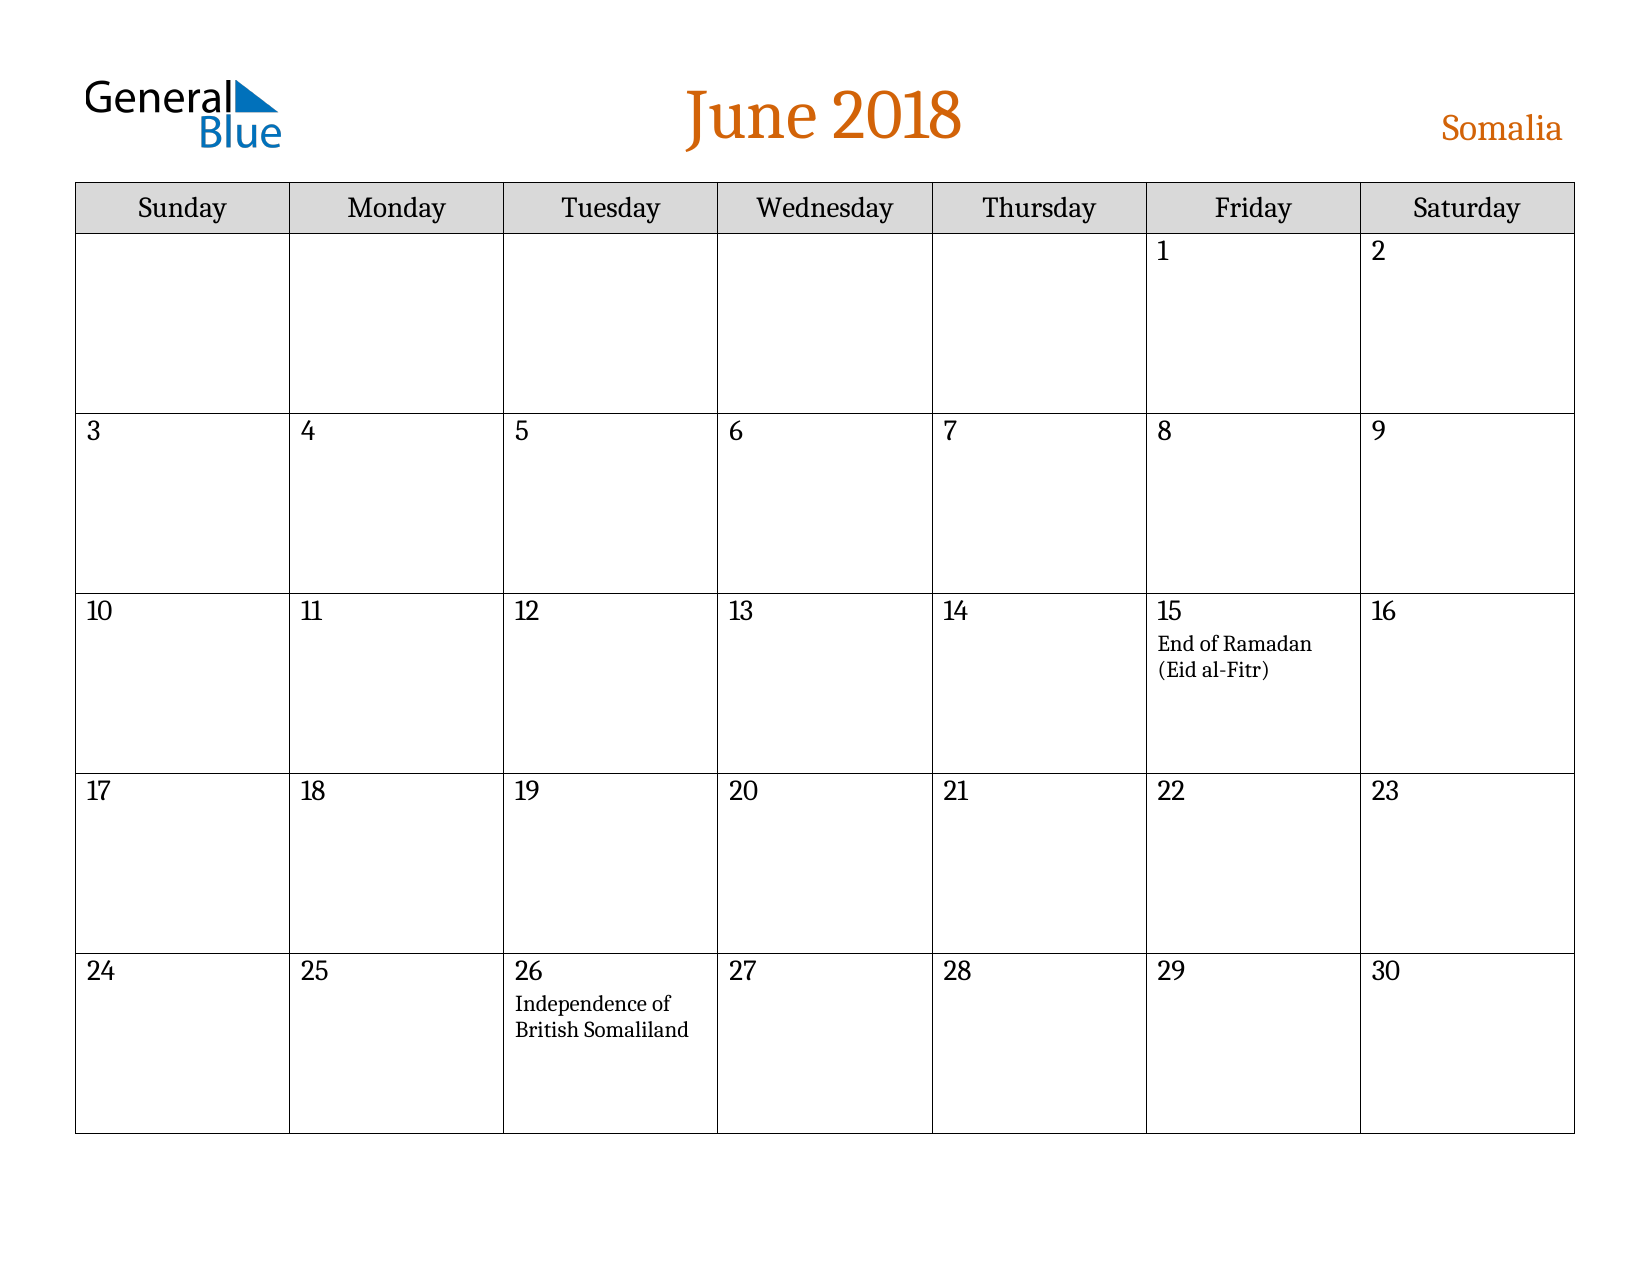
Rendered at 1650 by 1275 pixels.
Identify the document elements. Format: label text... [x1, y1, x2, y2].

table_cell 17 [76, 774, 289, 810]
table_cell [290, 234, 503, 270]
table_cell [1361, 990, 1574, 1133]
table_cell [76, 630, 289, 773]
table_header June 2018 [504, 75, 1146, 182]
table_cell 8 [1147, 414, 1360, 450]
table_cell [933, 450, 1146, 593]
table_cell 14 [933, 594, 1146, 630]
table_cell [290, 990, 503, 1133]
table_cell 6 [718, 414, 932, 450]
table_header Somalia [1146, 75, 1574, 182]
table_cell [933, 990, 1146, 1133]
table_cell 12 [504, 594, 717, 630]
table_cell [933, 630, 1146, 773]
table_cell [76, 270, 289, 413]
table_cell [718, 234, 932, 270]
table_header [76, 75, 503, 182]
table_cell 13 [718, 594, 932, 630]
table_cell [504, 234, 717, 270]
table_cell 7 [933, 414, 1146, 450]
table_cell [1361, 630, 1574, 773]
table_cell [76, 810, 289, 953]
table_cell 9 [1361, 414, 1574, 450]
table_cell [76, 234, 289, 270]
table_cell [76, 450, 289, 593]
table_cell [718, 450, 932, 593]
table_cell 29 [1147, 954, 1360, 990]
table_cell [1147, 990, 1360, 1133]
table_cell [504, 630, 717, 773]
table_cell Independence of British Somaliland [504, 990, 717, 1133]
picture [86, 80, 281, 148]
table_cell Wednesday [718, 183, 932, 233]
table_cell 27 [718, 954, 932, 990]
table_cell 11 [290, 594, 503, 630]
table_cell 15 [1147, 594, 1360, 630]
table_cell [1147, 270, 1360, 413]
table_cell 28 [933, 954, 1146, 990]
table_cell [933, 234, 1146, 270]
table_cell [290, 270, 503, 413]
table_cell 2 [1361, 234, 1574, 270]
table_cell [76, 990, 289, 1133]
table_cell 20 [718, 774, 932, 810]
table_cell 16 [1361, 594, 1574, 630]
table_cell 30 [1361, 954, 1574, 990]
table_cell Monday [290, 183, 503, 233]
table_cell [1361, 270, 1574, 413]
table_cell 3 [76, 414, 289, 450]
table_cell 4 [290, 414, 503, 450]
table_cell 1 [1147, 234, 1360, 270]
table_cell 19 [504, 774, 717, 810]
table_cell 23 [1361, 774, 1574, 810]
table_cell 18 [290, 774, 503, 810]
table_cell 25 [290, 954, 503, 990]
table_cell 5 [504, 414, 717, 450]
table_cell [718, 990, 932, 1133]
table_cell [933, 270, 1146, 413]
table_cell [718, 810, 932, 953]
table_cell 10 [76, 594, 289, 630]
table_cell Thursday [933, 183, 1146, 233]
table_cell [504, 450, 717, 593]
table_cell [718, 270, 932, 413]
table_cell 26 [504, 954, 717, 990]
table_cell [1361, 450, 1574, 593]
table_cell Sunday [76, 183, 289, 233]
table_cell [504, 270, 717, 413]
table_cell Tuesday [504, 183, 717, 233]
table_cell Friday [1147, 183, 1360, 233]
table_cell 22 [1147, 774, 1360, 810]
table_cell [1361, 810, 1574, 953]
table_cell [1147, 450, 1360, 593]
table_cell [1147, 810, 1360, 953]
table_cell [290, 630, 503, 773]
table_cell [718, 630, 932, 773]
table_cell [290, 450, 503, 593]
table_cell Saturday [1361, 183, 1574, 233]
table_cell 24 [76, 954, 289, 990]
table_cell [933, 810, 1146, 953]
table_cell End of Ramadan (Eid al-Fitr) [1147, 630, 1360, 773]
table_cell [290, 810, 503, 953]
table_cell 21 [933, 774, 1146, 810]
table_cell [504, 810, 717, 953]
